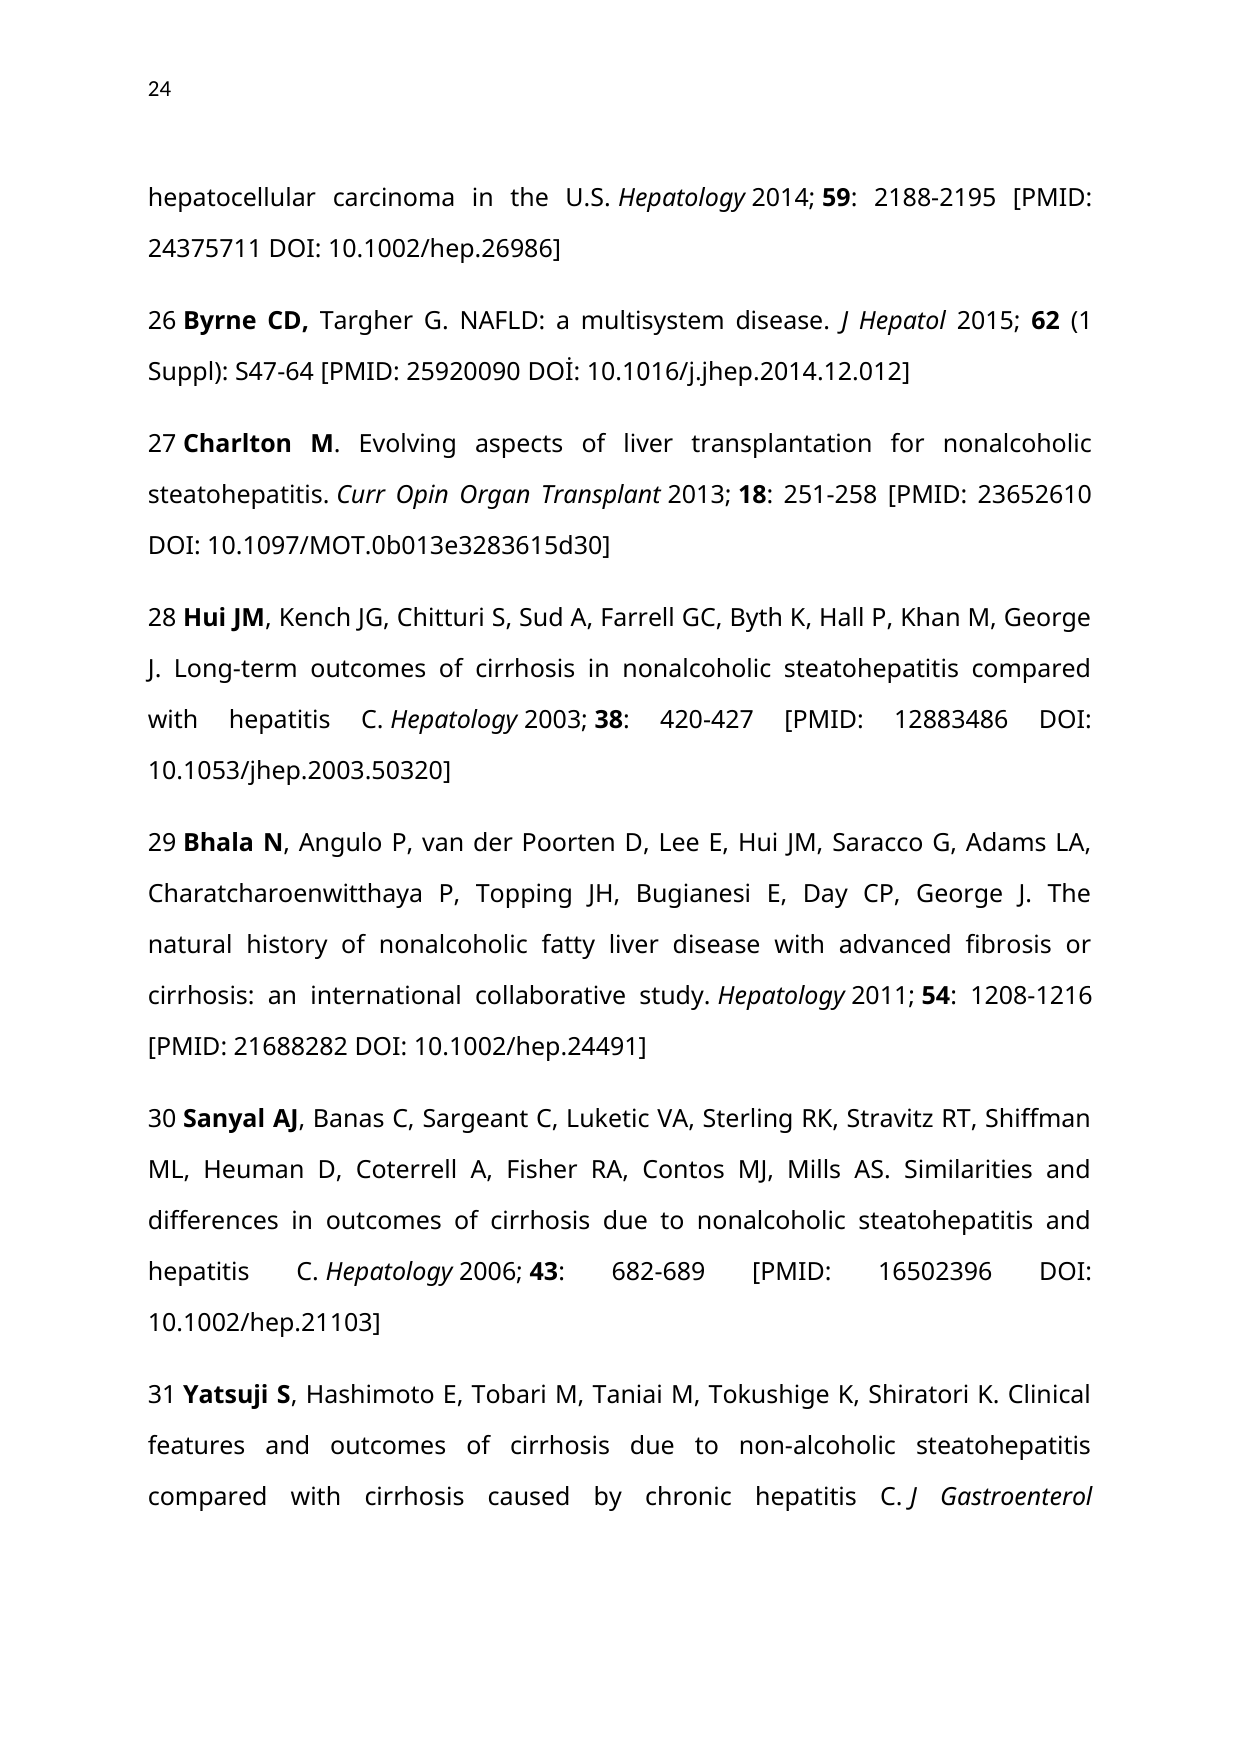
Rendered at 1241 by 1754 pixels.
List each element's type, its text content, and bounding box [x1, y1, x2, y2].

text 27 Charlton M. Evolving aspects of liver transplantation for nonalcoholic steatohepatitis. Curr Opin Organ Transplant 2013; 18: 251-258 [PMID: 23652610 DOI: 10.1097/MOT.0b013e3283615d30] [148, 425, 1092, 562]
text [148, 179, 1092, 265]
text 29 Bhala N, Angulo P, van der Poorten D, Lee E, Hui JM, Saracco G, Adams LA, Charatcharoenwitthaya P, Topping JH, Bugianesi E, Day CP, George J. The natural history of nonalcoholic fatty liver disease with advanced fibrosis or cirrhosis: an international collaborative study. Hepatology 2011; 54: 1208-1216 [PMID: 21688282 DOI: 10.1002/hep.24491] [148, 824, 1092, 1063]
text 28 Hui JM, Kench JG, Chitturi S, Sud A, Farrell GC, Byth K, Hall P, Khan M, George J. Long-term outcomes of cirrhosis in nonalcoholic steatohepatitis compared with hepatitis C. Hepatology 2003; 38: 420-427 [PMID: 12883486 DOI: 10.1053/jhep.2003.50320] [148, 599, 1092, 787]
text 30 Sanyal AJ, Banas C, Sargeant C, Luketic VA, Sterling RK, Stravitz RT, Shiffman ML, Heuman D, Coterrell A, Fisher RA, Contos MJ, Mills AS. Similarities and differences in outcomes of cirrhosis due to nonalcoholic steatohepatitis and hepatitis C. Hepatology 2006; 43: 682-689 [PMID: 16502396 DOI: 10.1002/hep.21103] [148, 1100, 1092, 1339]
text 26 Byrne CD, Targher G. NAFLD: a multisystem disease. J Hepatol 2015; 62 (1 Suppl): S47-64 [PMID: 25920090 DOİ: 10.1016/j.jhep.2014.12.012] [148, 302, 1092, 388]
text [148, 1376, 1092, 1513]
